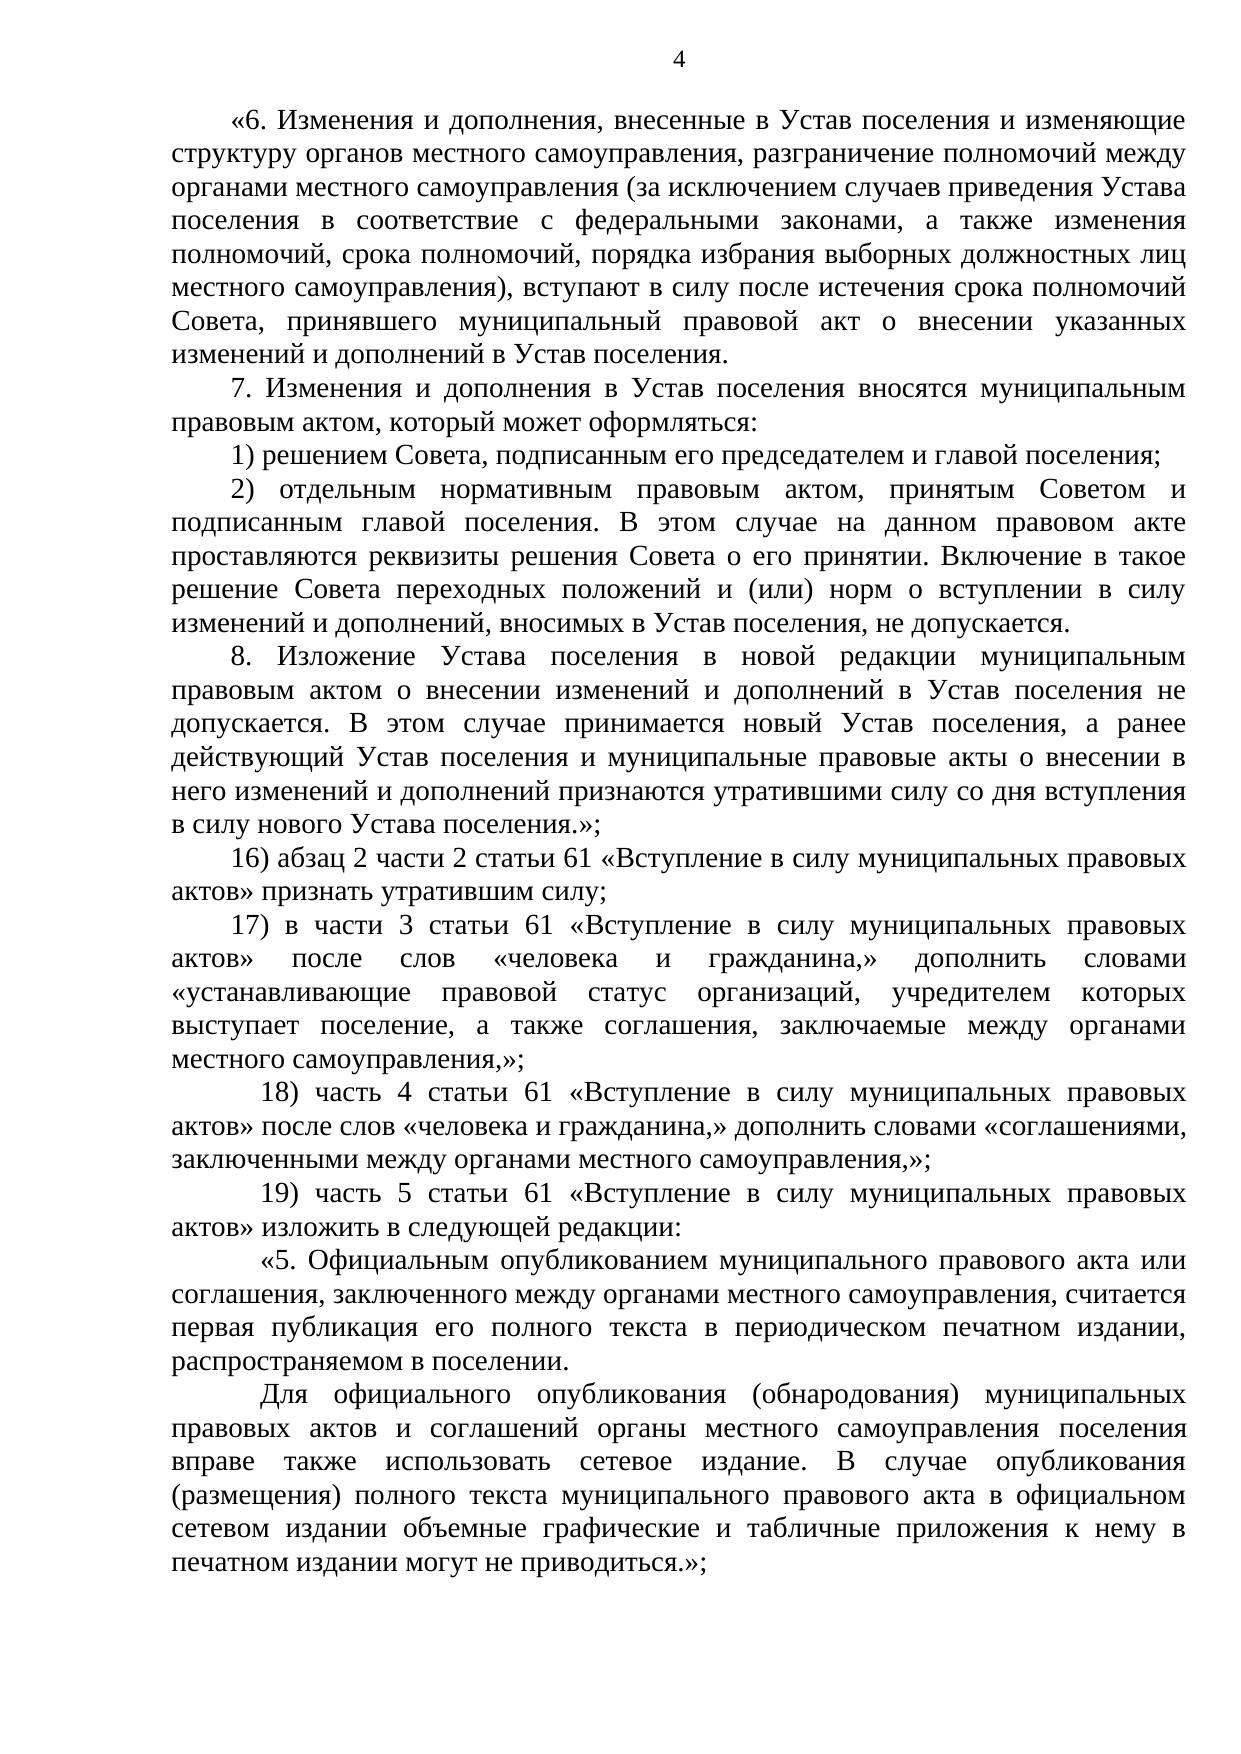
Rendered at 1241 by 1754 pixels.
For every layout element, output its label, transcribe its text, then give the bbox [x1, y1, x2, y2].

text 2) отдельным нормативным правовым актом, принятым Советом и подписанным главой поселения. В этом случае на данном правовом акте проставляются реквизиты решения Совета о его принятии. Включение в такое решение Совета переходных положений и (или) норм о вступлении в силу изменений и дополнений, вносимых в Устав поселения, не допускается. [171, 471, 1187, 638]
text Для официального опубликования (обнародования) муниципальных правовых актов и соглашений органы местного самоуправления поселения вправе также использовать сетевое издание. В случае опубликования (размещения) полного текста муниципального правового акта в официальном сетевом издании объемные графические и табличные приложения к нему в печатном издании могут не приводиться.»; [171, 1376, 1187, 1578]
text 7. Изменения и дополнения в Устав поселения вносятся муниципальным правовым актом, который может оформляться: [171, 370, 1187, 437]
text «6. Изменения и дополнения, внесенные в Устав поселения и изменяющие структуру органов местного самоуправления, разграничение полномочий между органами местного самоуправления (за исключением случаев приведения Устава поселения в соответствие с федеральными законами, а также изменения полномочий, срока полномочий, порядка избрания выборных должностных лиц местного самоуправления), вступают в силу после истечения срока полномочий Совета, принявшего муниципальный правовой акт о внесении указанных изменений и дополнений в Устав поселения. [171, 102, 1187, 370]
text 16) абзац 2 части 2 статьи 61 «Вступление в силу муниципальных правовых актов» признать утратившим силу; [171, 840, 1187, 907]
text 1) решением Совета, подписанным его председателем и главой поселения; [171, 437, 1187, 471]
text «5. Официальным опубликованием муниципального правового акта или соглашения, заключенного между органами местного самоуправления, считается первая публикация его полного текста в периодическом печатном издании, распространяемом в поселении. [171, 1242, 1187, 1376]
text 8. Изложение Устава поселения в новой редакции муниципальным правовым актом о внесении изменений и дополнений в Устав поселения не допускается. В этом случае принимается новый Устав поселения, а ранее действующий Устав поселения и муниципальные правовые акты о внесении в него изменений и дополнений признаются утратившими силу со дня вступления в силу нового Устава поселения.»; [171, 638, 1187, 840]
text 19) часть 5 статьи 61 «Вступление в силу муниципальных правовых актов» изложить в следующей редакции: [171, 1175, 1187, 1242]
text 18) часть 4 статьи 61 «Вступление в силу муниципальных правовых актов» после слов «человека и гражданина,» дополнить словами «соглашениями, заключенными между органами местного самоуправления,»; [171, 1074, 1187, 1175]
text 17) в части 3 статьи 61 «Вступление в силу муниципальных правовых актов» после слов «человека и гражданина,» дополнить словами «устанавливающие правовой статус организаций, учредителем которых выступает поселение, а также соглашения, заключаемые между органами местного самоуправления,»; [171, 907, 1187, 1074]
